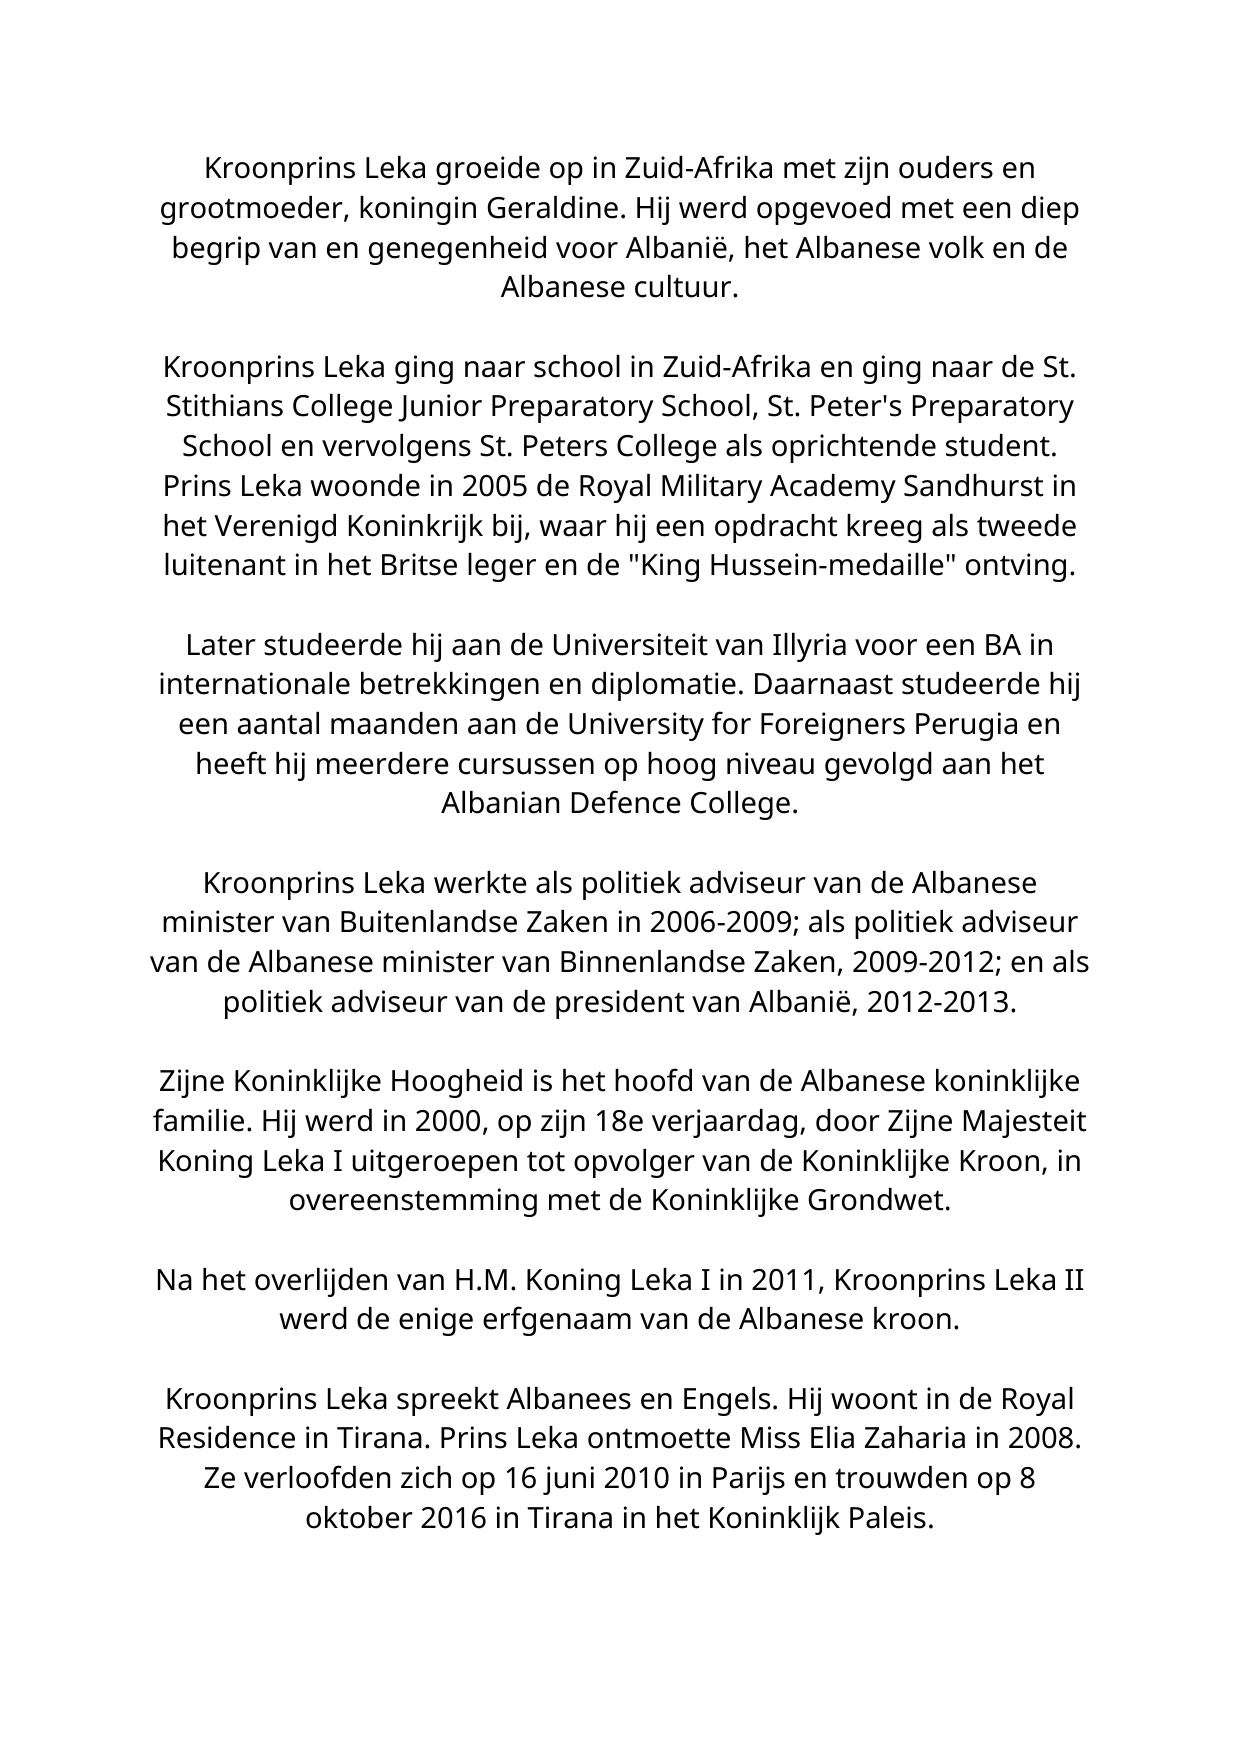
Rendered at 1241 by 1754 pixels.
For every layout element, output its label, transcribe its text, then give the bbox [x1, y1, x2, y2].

subtitle Later studeerde hij aan de Universiteit van Illyria voor een BA in internationale betrekkingen en diplomatie. Daarnaast studeerde hij een aantal maanden aan de University for Foreigners Perugia en heeft hij meerdere cursussen op hoog niveau gevolgd aan het Albanian Defence College. Kroonprins Leka werkte als politiek adviseur van de Albanese minister van Buitenlandse Zaken in 2006-2009; als politiek adviseur van de Albanese minister van Binnenlandse Zaken, 2009-2012; en als politiek adviseur van de president van Albanië, 2012-2013. Zijne Koninklijke Hoogheid is het hoofd van de Albanese koninklijke familie. Hij werd in 2000, op zijn 18e verjaardag, door Zijne Majesteit Koning Leka I uitgeroepen tot opvolger van de Koninklijke Kroon, in overeenstemming met de Koninklijke Grondwet. Na het overlijden van H.M. Koning Leka I in 2011, Kroonprins Leka II werd de enige erfgenaam van de Albanese kroon. [148, 624, 1093, 1338]
subtitle Kroonprins Leka spreekt Albanees en Engels. Hij woont in de Royal Residence in Tirana. Prins Leka ontmoette Miss Elia Zaharia in 2008. Ze verloofden zich op 16 juni 2010 in Parijs en trouwden op 8 oktober 2016 in Tirana in het Koninklijk Paleis. [148, 1338, 1093, 1537]
subtitle Kroonprins Leka groeide op in Zuid-Afrika met zijn ouders en grootmoeder, koningin Geraldine. Hij werd opgevoed met een diep begrip van en genegenheid voor Albanië, het Albanese volk en de Albanese cultuur. Kroonprins Leka ging naar school in Zuid-Afrika en ging naar de St. Stithians College Junior Preparatory School, St. Peter's Preparatory School en vervolgens St. Peters College als oprichtende student. Prins Leka woonde in 2005 de Royal Military Academy Sandhurst in het Verenigd Koninkrijk bij, waar hij een opdracht kreeg als tweede luitenant in het Britse leger en de "King Hussein-medaille" ontving. [148, 148, 1093, 584]
